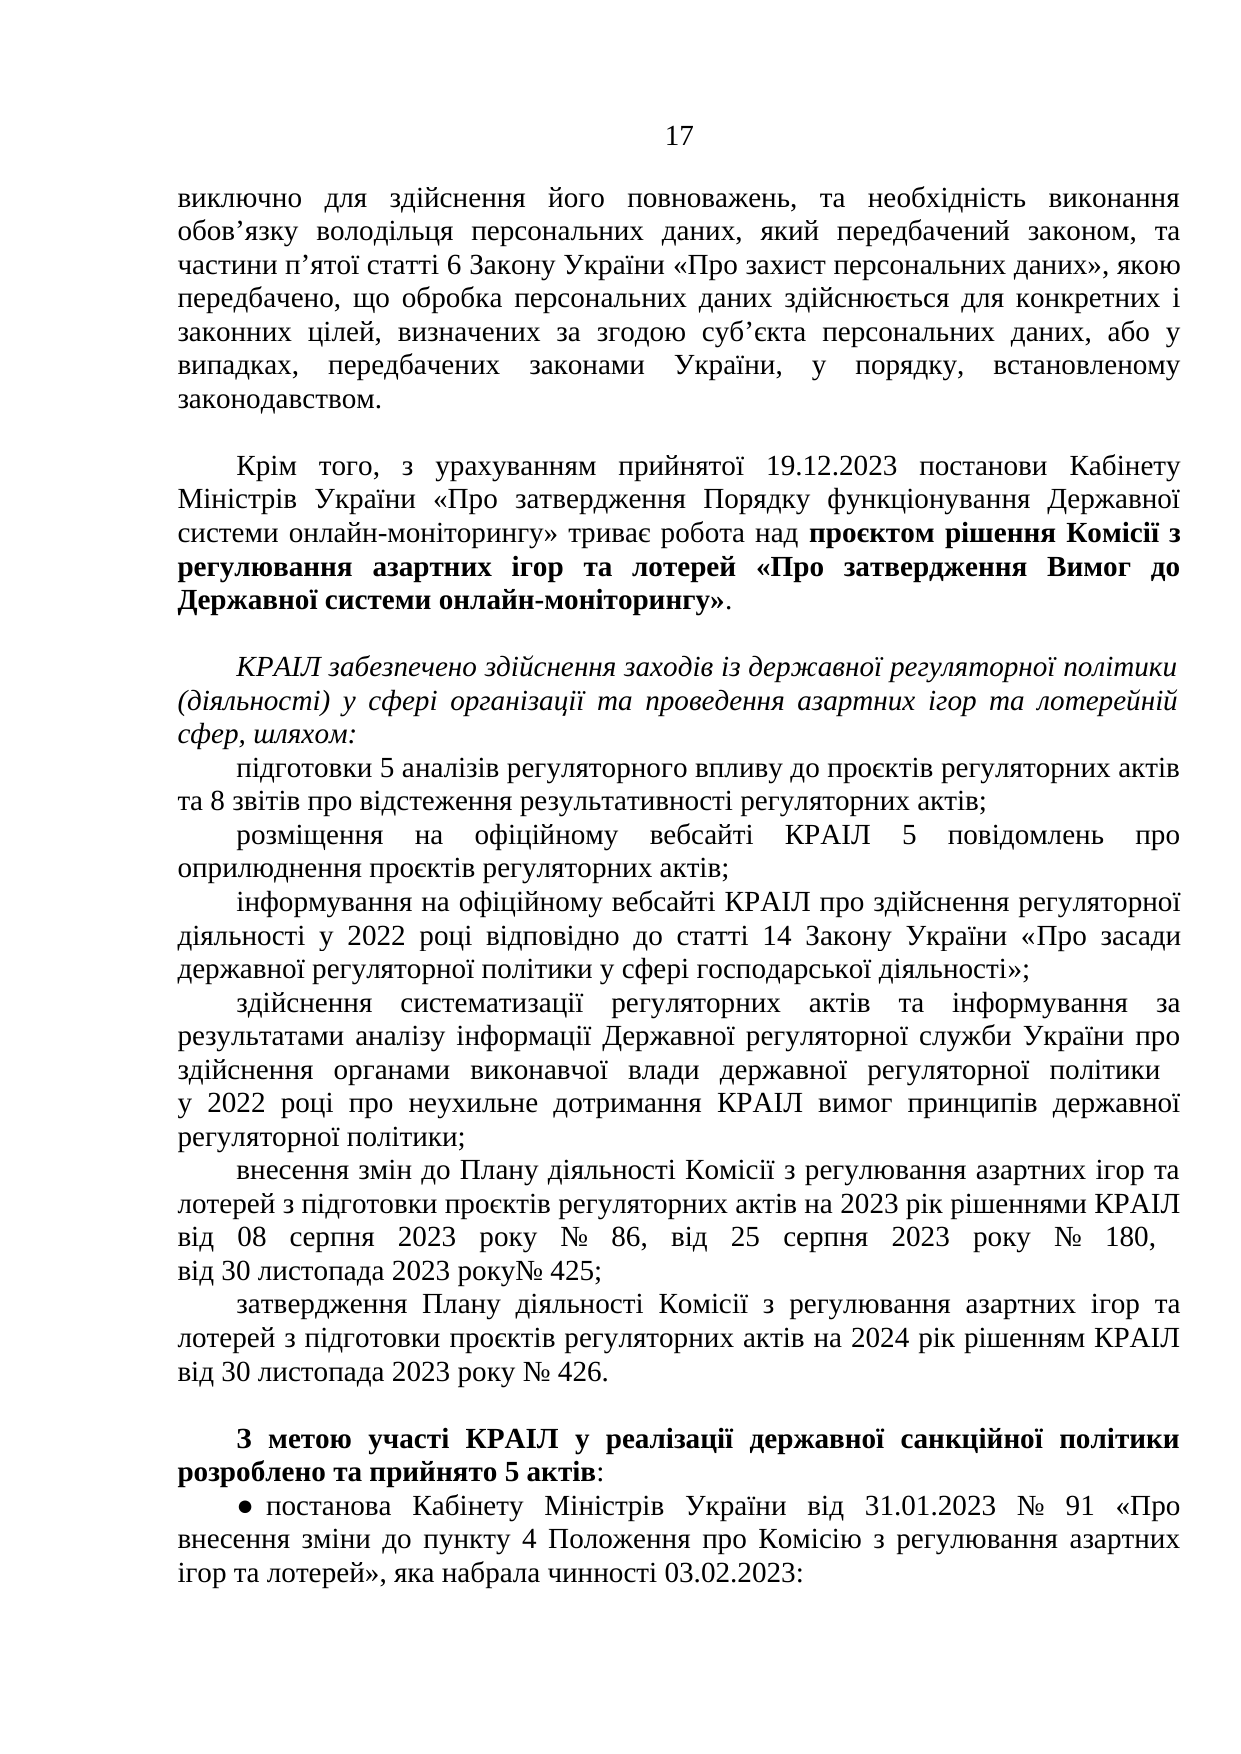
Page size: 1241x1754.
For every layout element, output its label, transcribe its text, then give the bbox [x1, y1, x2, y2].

list постанова Кабінету Міністрів України від 31.01.2023 № 91 «Про внесення зміни до пункту 4 Положення про Комісію з регулювання азартних ігор та лотерей», яка набрала чинності 03.02.2023: [177, 1488, 1181, 1588]
text інформування на офіційному вебсайті КРАІЛ про здійснення регуляторної діяльності у 2022 році відповідно до статті 14 Закону України «Про засади державної регуляторної політики у сфері господарської діяльності»; [177, 884, 1181, 985]
text Крім того, з урахуванням прийнятої 19.12.2023 постанови Кабінету Міністрів України «Про затвердження Порядку функціонування Державної системи онлайн-моніторингу» триває робота над проєктом рішення Комісії з регулювання азартних ігор та лотерей «Про затвердження Вимог до Державної системи онлайн-моніторингу». [177, 448, 1181, 616]
text затвердження Плану діяльності Комісії з регулювання азартних ігор та лотерей з підготовки проєктів регуляторних актів на 2024 рік рішенням КРАІЛ від 30 листопада 2023 року № 426. [177, 1287, 1181, 1387]
text підготовки 5 аналізів регуляторного впливу до проєктів регуляторних актів та 8 звітів про відстеження результативності регуляторних актів; [177, 750, 1181, 817]
text розміщення на офіційному вебсайті КРАІЛ 5 повідомлень про оприлюднення проєктів регуляторних актів; [177, 817, 1181, 884]
text внесення змін до Плану діяльності Комісії з регулювання азартних ігор та лотерей з підготовки проєктів регуляторних актів на 2023 рік рішеннями КРАІЛ від 08 серпня 2023 року № 86, від 25 серпня 2023 року № 180, від 30 листопада 2023 року№ 425; [177, 1152, 1181, 1287]
text З метою участі КРАІЛ у реалізації державної санкційної політики розроблено та прийнято 5 актів: [177, 1421, 1181, 1488]
text КРАІЛ забезпечено здійснення заходів із державної регуляторної політики (діяльності) у сфері організації та проведення азартних ігор та лотерейній сфер, шляхом: [177, 649, 1181, 750]
text здійснення систематизації регуляторних актів та інформування за результатами аналізу інформації Державної регуляторної служби України про здійснення органами виконавчої влади державної регуляторної політики у 2022 році про неухильне дотримання КРАІЛ вимог принципів державної регуляторної політики; [177, 985, 1181, 1152]
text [177, 180, 1181, 414]
